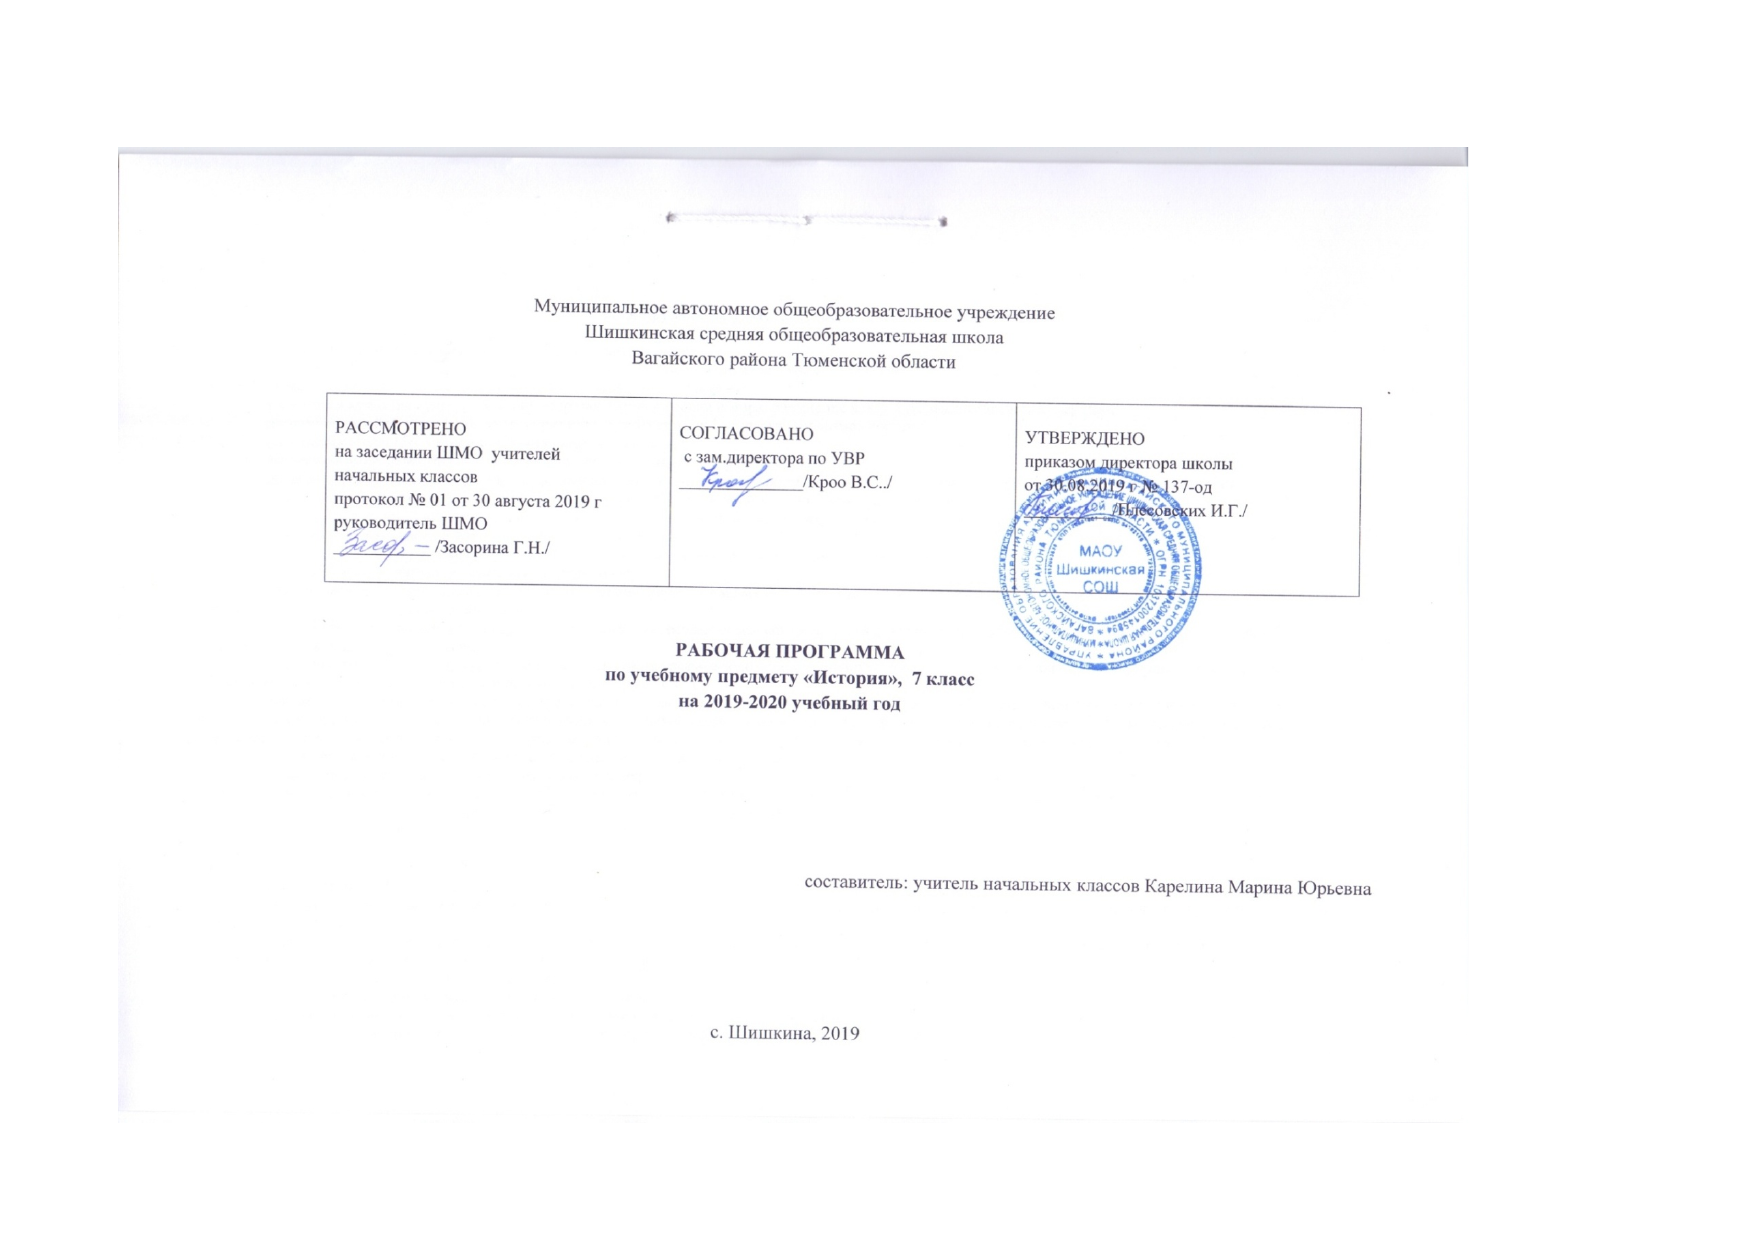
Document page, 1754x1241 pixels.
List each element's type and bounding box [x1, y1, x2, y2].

picture [118, 147, 1469, 1123]
